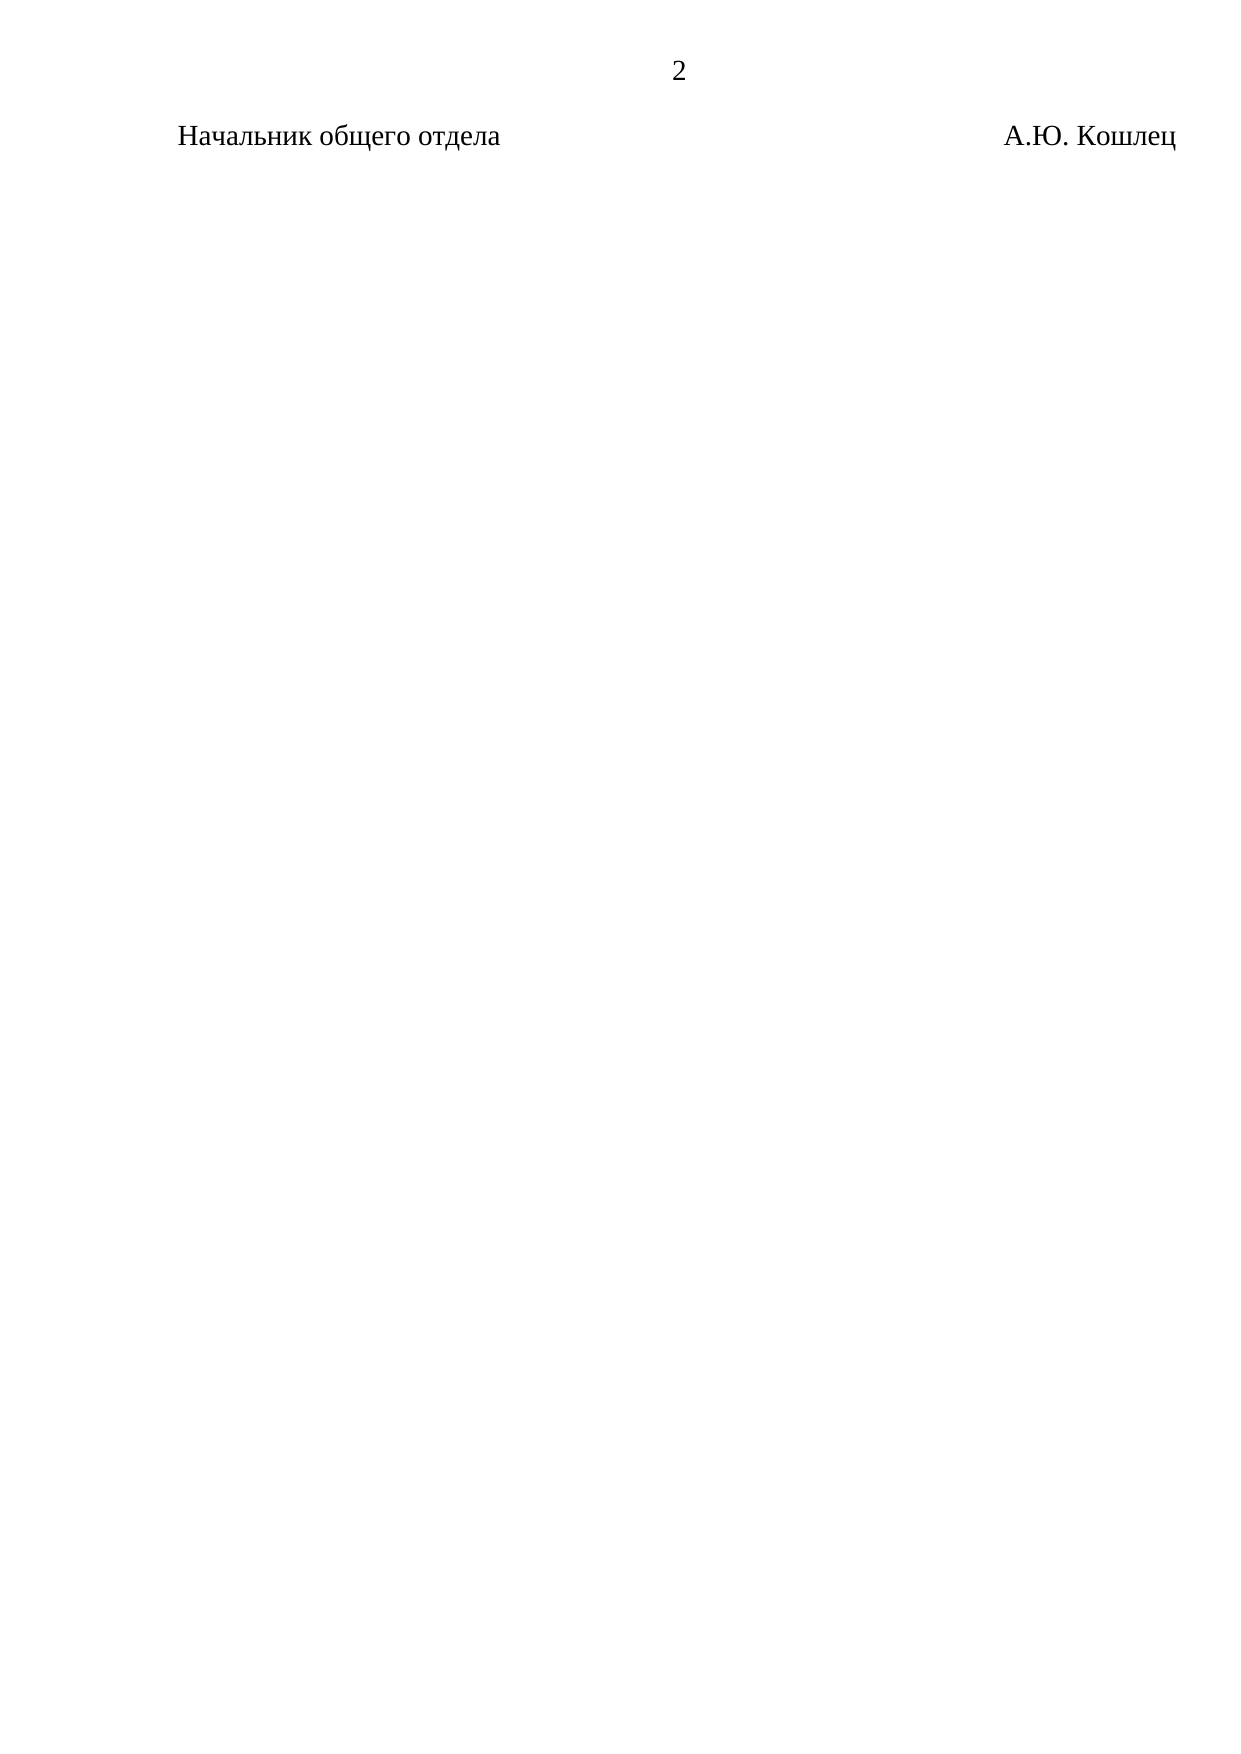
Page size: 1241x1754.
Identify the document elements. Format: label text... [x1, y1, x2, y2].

text Начальник общего отдела А.Ю. Кошлец [177, 118, 1181, 152]
